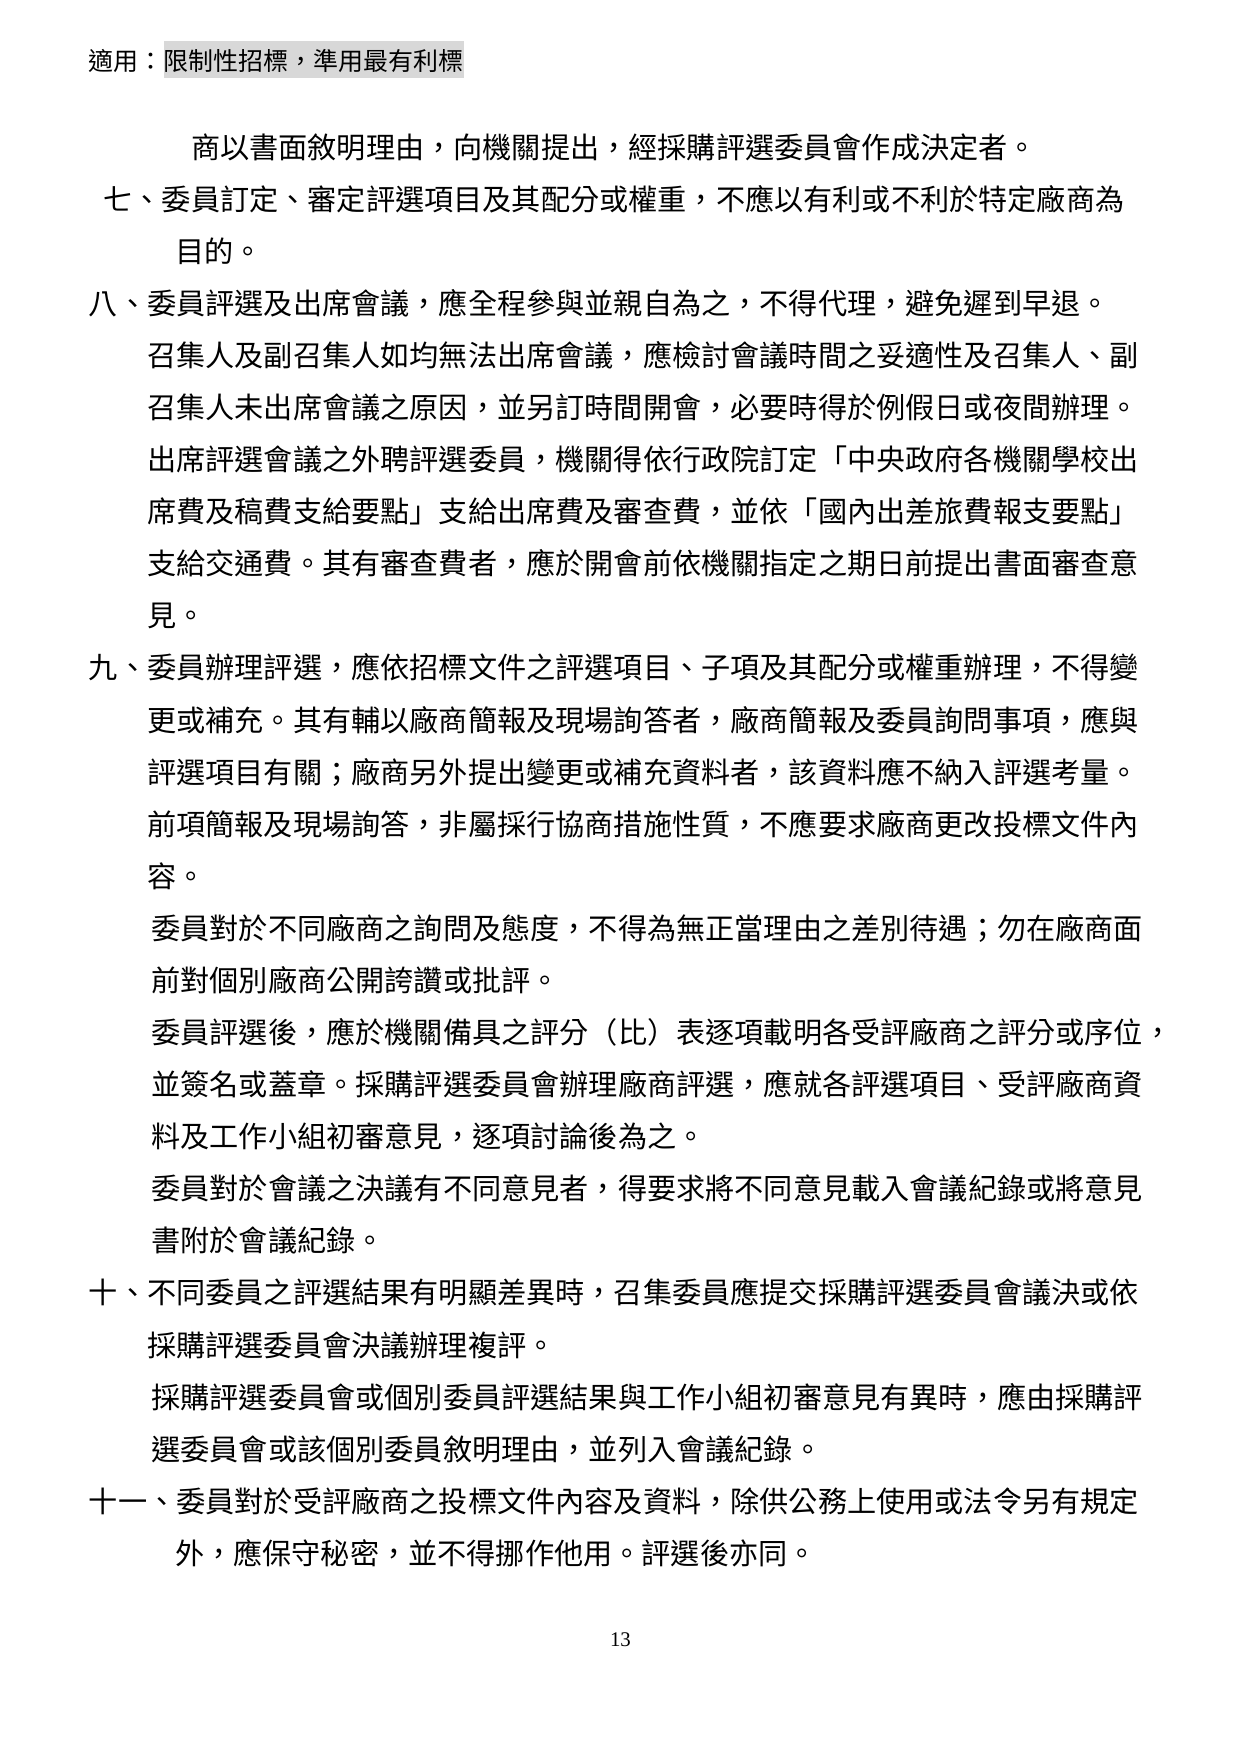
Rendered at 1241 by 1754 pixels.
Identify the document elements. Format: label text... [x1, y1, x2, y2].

text 七、委員訂定、審定評選項目及其配分或權重，不應以有利或不利於特定廠商為目的。 [89, 168, 1152, 273]
text 委員對於會議之決議有不同意見者，得要求將不同意見載入會議紀錄或將意見書附於會議紀錄。 [151, 1158, 1152, 1262]
text 採購評選委員會或個別委員評選結果與工作小組初審意見有異時，應由採購評選委員會或該個別委員敘明理由，並列入會議紀錄。 [151, 1366, 1152, 1471]
text 十、不同委員之評選結果有明顯差異時，召集委員應提交採購評選委員會議決或依採購評選委員會決議辦理複評。 [89, 1262, 1152, 1366]
text 十一、委員對於受評廠商之投標文件內容及資料，除供公務上使用或法令另有規定外，應保守秘密，並不得挪作他用。評選後亦同。 [89, 1471, 1152, 1575]
text 九、委員辦理評選，應依招標文件之評選項目、子項及其配分或權重辦理，不得變更或補充。其有輔以廠商簡報及現場詢答者，廠商簡報及委員詢問事項，應與評選項目有關；廠商另外提出變更或補充資料者，該資料應不納入評選考量。前項簡報及現場詢答，非屬採行協商措施性質，不應要求廠商更改投標文件內容。 [89, 637, 1152, 898]
text 委員對於不同廠商之詢問及態度，不得為無正當理由之差別待遇；勿在廠商面前對個別廠商公開誇讚或批評。 [151, 898, 1152, 1002]
text 委員評選後，應於機關備具之評分（比）表逐項載明各受評廠商之評分或序位，並簽名或蓋章。採購評選委員會辦理廠商評選，應就各評選項目、受評廠商資料及工作小組初審意見，逐項討論後為之。 [151, 1002, 1152, 1158]
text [89, 116, 1152, 168]
text 八、委員評選及出席會議，應全程參與並親自為之，不得代理，避免遲到早退。 召集人及副召集人如均無法出席會議，應檢討會議時間之妥適性及召集人、副召集人未出席會議之原因，並另訂時間開會，必要時得於例假日或夜間辦理。出席評選會議之外聘評選委員，機關得依行政院訂定「中央政府各機關學校出席費及稿費支給要點」支給出席費及審查費，並依「國內出差旅費報支要點」支給交通費。其有審查費者，應於開會前依機關指定之期日前提出書面審查意見。 [89, 273, 1152, 637]
